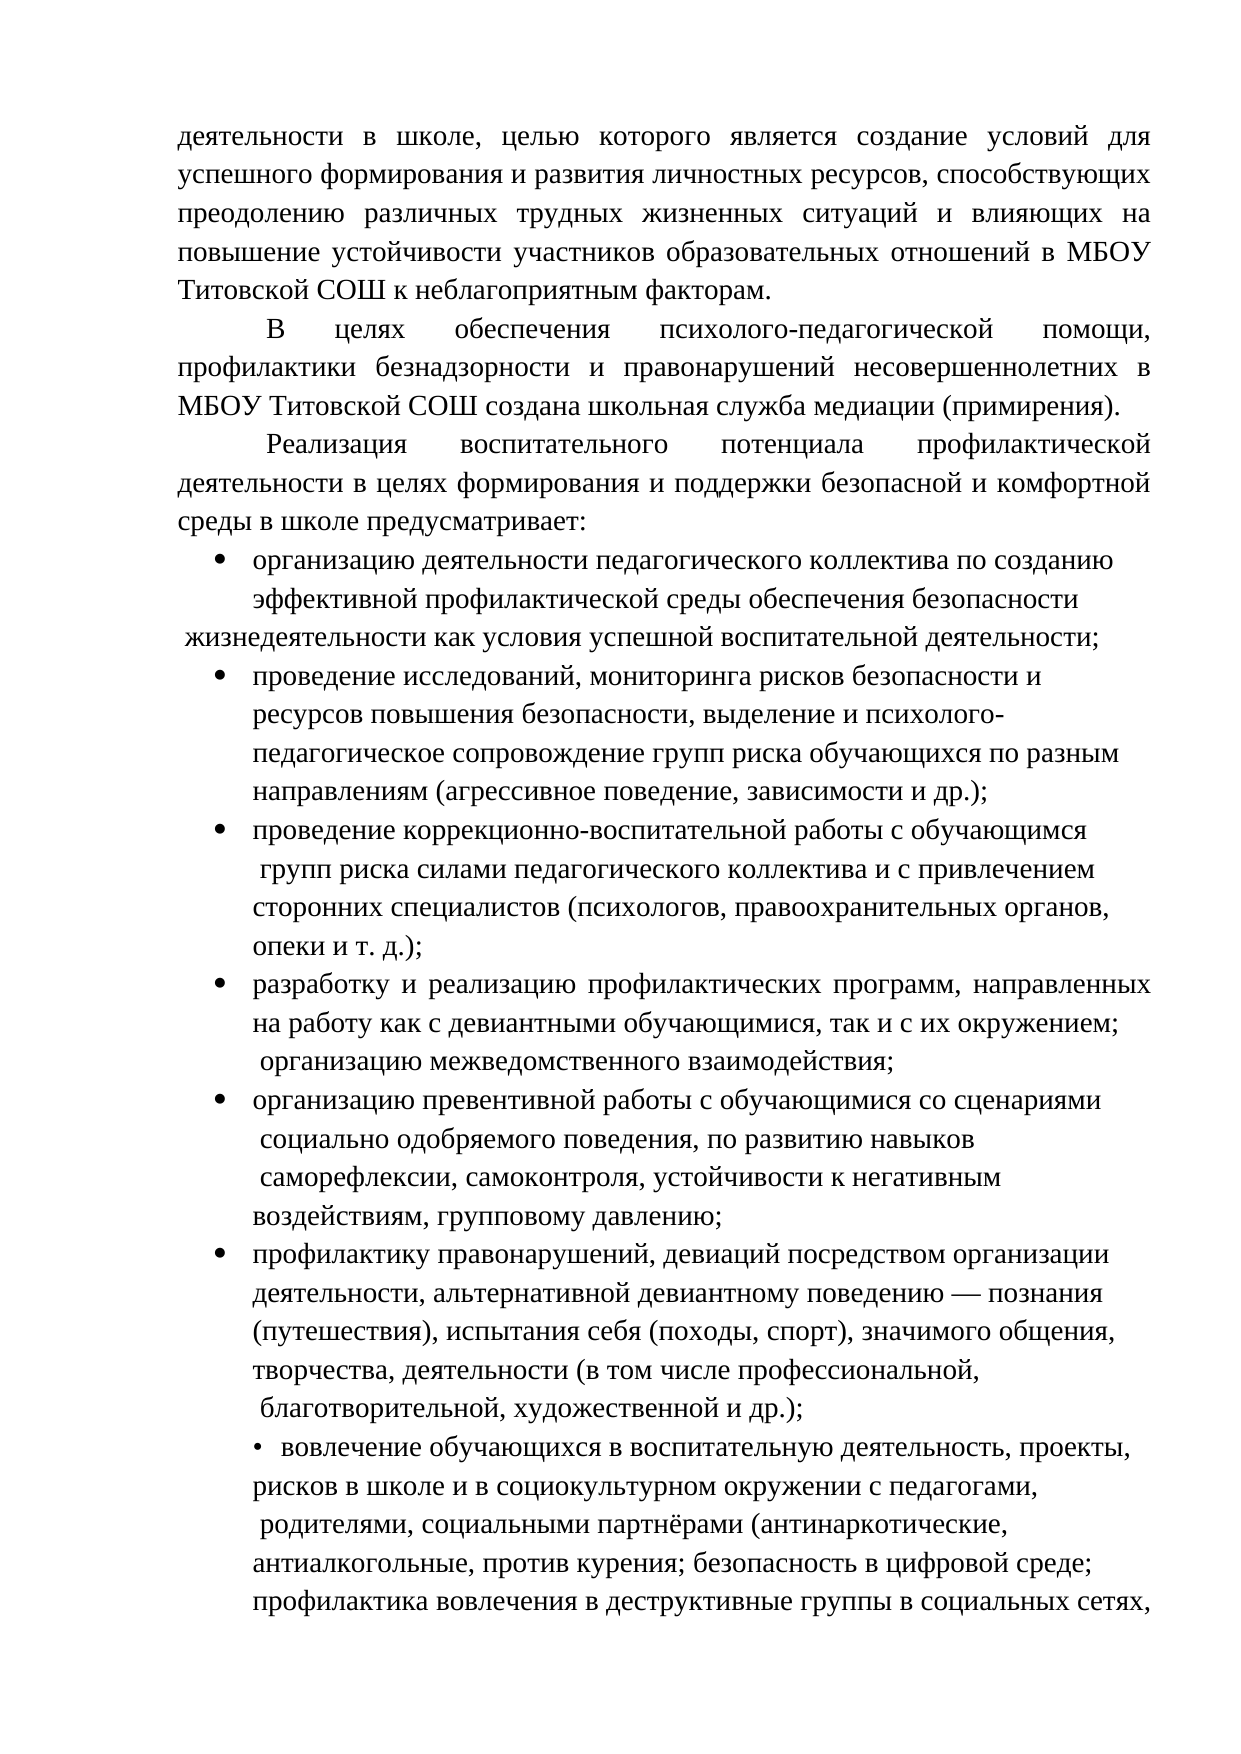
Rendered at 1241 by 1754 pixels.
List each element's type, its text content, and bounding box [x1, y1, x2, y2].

list проведение исследований, мониторинга рисков безопасности и [215, 658, 1152, 691]
text творчества, деятельности (в том числе профессиональной, [252, 1352, 1152, 1386]
text родителями, социальными партнёрами (антинаркотические, [252, 1506, 1152, 1540]
text групп риска силами педагогического коллектива и с привлечением [252, 851, 1152, 884]
list организацию превентивной работы с обучающимися со сценариями [215, 1082, 1152, 1116]
text деятельности, альтернативной девиантному поведению — познания [252, 1275, 1152, 1308]
text социально одобряемого поведения, по развитию навыков [252, 1121, 1152, 1154]
text (путешествия), испытания себя (походы, спорт), значимого общения, [252, 1313, 1152, 1347]
text • вовлечение обучающихся в воспитательную деятельность, проекты, [252, 1429, 1152, 1463]
list разработку и реализацию профилактических программ, направленных на работу как с девиантными обучающимися, так и с их окружением; [215, 966, 1152, 1038]
text сторонних специалистов (психологов, правоохранительных органов, [252, 889, 1152, 923]
text рисков в школе и в социокультурном окружении с педагогами, [252, 1468, 1152, 1501]
text жизнедеятельности как условия успешной воспитательной деятельности; [177, 619, 1152, 653]
text педагогическое сопровождение групп риска обучающихся по разным [252, 735, 1152, 768]
text эффективной профилактической среды обеспечения безопасности [252, 581, 1152, 614]
text антиалкогольные, против курения; безопасность в цифровой среде; [252, 1545, 1152, 1578]
text воздействиям, групповому давлению; [252, 1198, 1152, 1231]
text благотворительной, художественной и др.); [252, 1391, 1152, 1424]
list проведение коррекционно-воспитательной работы с обучающимся [215, 812, 1152, 846]
text опеки и т. д.); [252, 928, 1152, 961]
text В целях обеспечения психолого-педагогической помощи, профилактики безнадзорности и правонарушений несовершеннолетних в МБОУ Титовской СОШ создана школьная служба медиации (примирения). [177, 311, 1152, 421]
text ресурсов повышения безопасности, выделение и психолого- [252, 696, 1152, 730]
text саморефлексии, самоконтроля, устойчивости к негативным [252, 1159, 1152, 1193]
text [177, 118, 1152, 306]
text Реализация воспитательного потенциала профилактической деятельности в целях формирования и поддержки безопасной и комфортной среды в школе предусматривает: [177, 426, 1152, 537]
text направлениям (агрессивное поведение, зависимости и др.); [252, 773, 1152, 807]
list организацию деятельности педагогического коллектива по созданию [215, 542, 1152, 576]
list профилактику правонарушений, девиаций посредством организации [215, 1236, 1152, 1270]
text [252, 1583, 1152, 1617]
text организацию межведомственного взаимодействия; [252, 1043, 1152, 1077]
